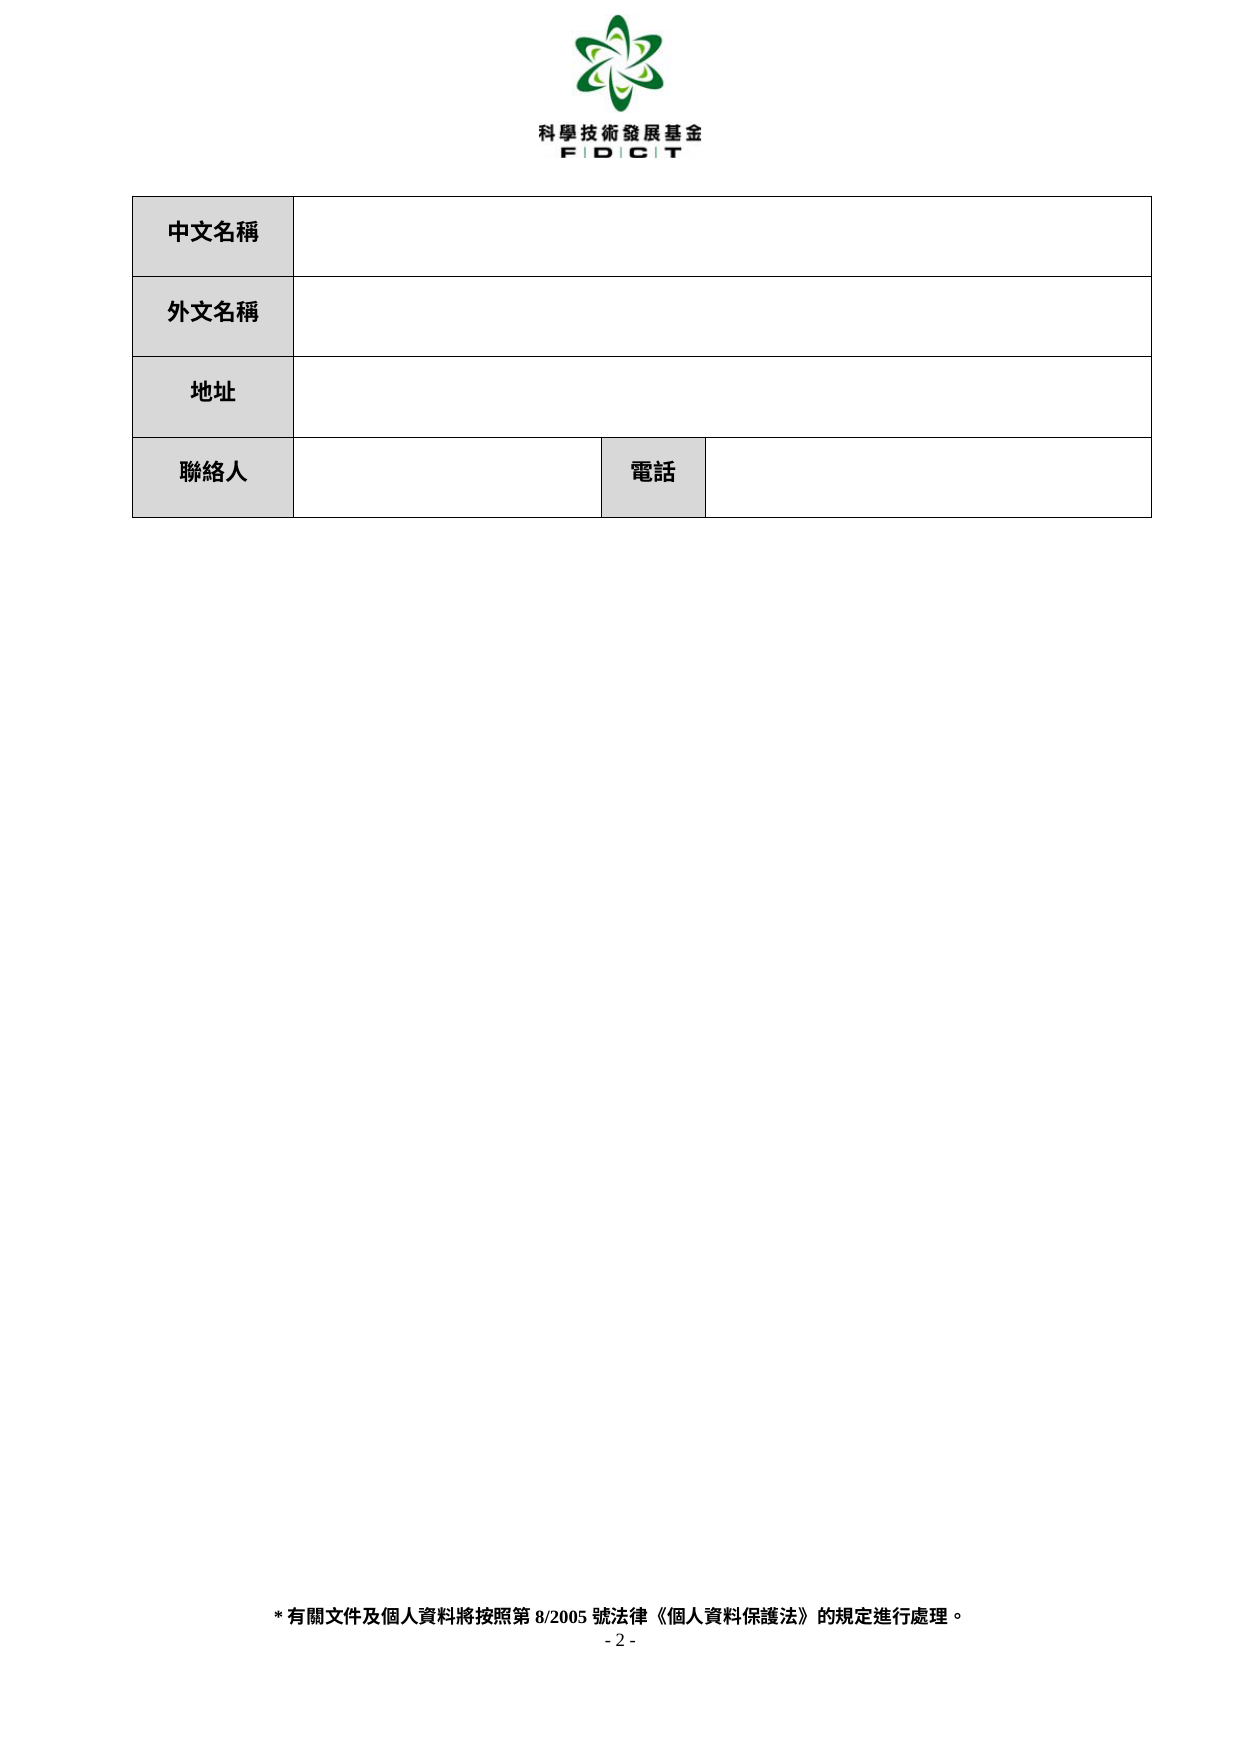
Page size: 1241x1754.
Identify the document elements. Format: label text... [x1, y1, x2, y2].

table_cell [294, 277, 1151, 356]
table_header 中文名稱 [133, 197, 293, 276]
table_cell 地址 [133, 357, 293, 437]
table_cell [294, 438, 601, 517]
table_cell 聯絡人 [133, 438, 293, 517]
table_cell [706, 438, 1151, 517]
table_cell 電話 [602, 438, 705, 517]
table_cell 外文名稱 [133, 277, 293, 356]
table_cell [294, 357, 1151, 437]
table_header [294, 197, 1151, 276]
